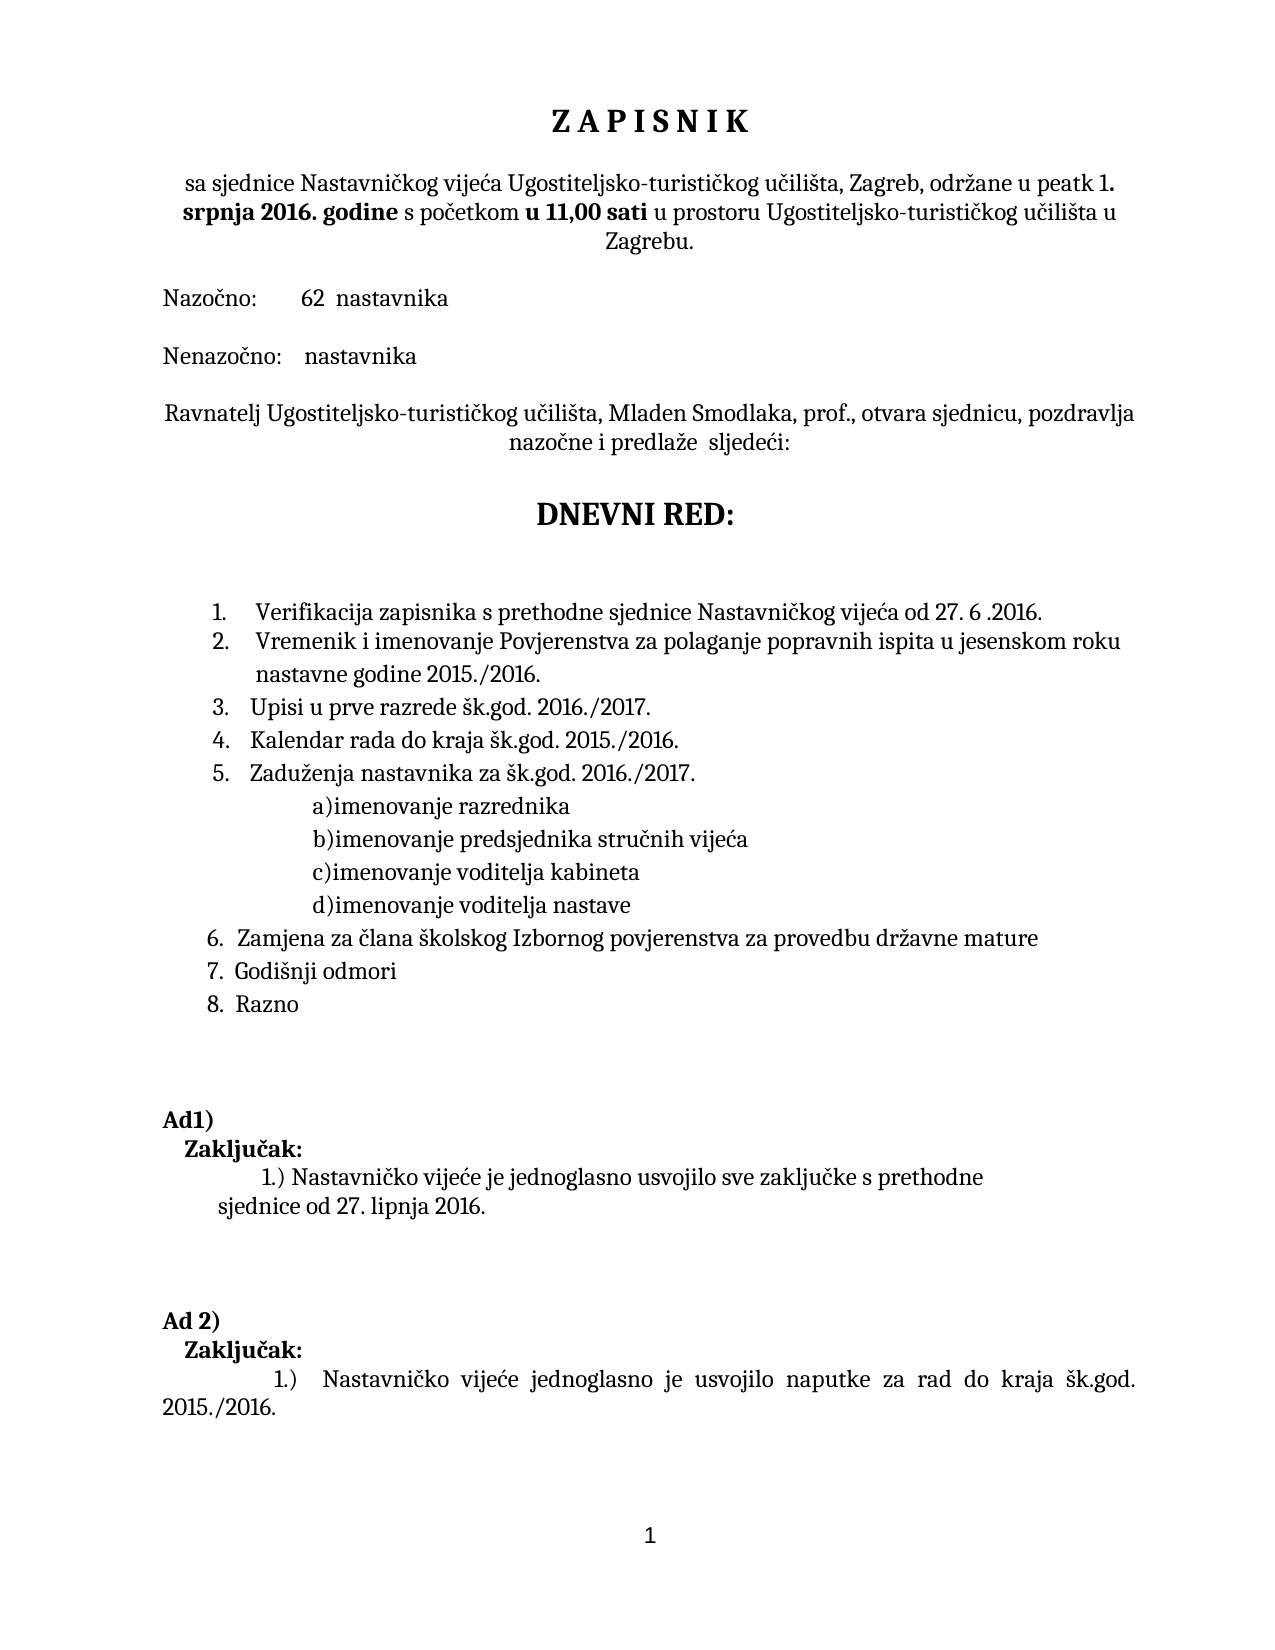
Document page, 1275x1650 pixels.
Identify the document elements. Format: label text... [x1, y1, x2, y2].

list Vremenik i imenovanje Povjerenstva za polaganje popravnih ispita u jesenskom roku [212, 627, 1182, 656]
list Upisi u prve razrede šk.god. 2016./2017. [212, 693, 1182, 722]
text Ad1) [162, 1106, 1137, 1134]
list nastavne godine 2015./2016. [250, 660, 1182, 689]
text Ad 2) [162, 1307, 1137, 1336]
list c)imenovanje voditelja kabineta [250, 858, 1182, 887]
text 1.) Nastavničko vijeće je jednoglasno usvojilo sve zaključke s prethodne [212, 1163, 1226, 1192]
text Ravnatelj Ugostiteljsko-turističkog učilišta, Mladen Smodlaka, prof., otvara sjednicu, pozdravlja nazočne i predlaže sljedeći: [162, 399, 1137, 457]
text Nenazočno: nastavnika [162, 342, 1137, 371]
text sa sjednice Nastavničkog vijeća Ugostiteljsko-turističkog učilišta, Zagreb, održane u peatk 1. srpnja 2016. godine s početkom u 11,00 sati u prostoru Ugostiteljsko-turističkog učilišta u Zagrebu. [162, 169, 1137, 256]
title Z A P I S N I K [162, 102, 1137, 141]
list Verifikacija zapisnika s prethodne sjednice Nastavničkog vijeća od 27. 6 .2016. [212, 598, 1182, 627]
list a)imenovanje razrednika [250, 792, 1182, 821]
list 8. Razno [207, 990, 1182, 1019]
text sjednice od 27. lipnja 2016. [212, 1192, 1226, 1221]
list Kalendar rada do kraja šk.god. 2015./2016. [212, 726, 1182, 755]
list b)imenovanje predsjednika stručnih vijeća [250, 825, 1182, 854]
text DNEVNI RED: [162, 495, 1137, 533]
text Zaključak: [162, 1336, 1137, 1364]
list d)imenovanje voditelja nastave [250, 891, 1182, 920]
text Nazočno: 62 nastavnika [162, 284, 1137, 313]
text 1.) Nastavničko vijeće jednoglasno je usvojilo naputke za rad do kraja šk.god. 2015./2016. [162, 1364, 1137, 1422]
text Zaključak: [162, 1134, 1137, 1163]
list Zaduženja nastavnika za šk.god. 2016./2017. [212, 759, 1182, 788]
list 7. Godišnji odmori [207, 957, 1182, 986]
list 6. Zamjena za člana školskog Izbornog povjerenstva za provedbu državne mature [207, 924, 1182, 953]
